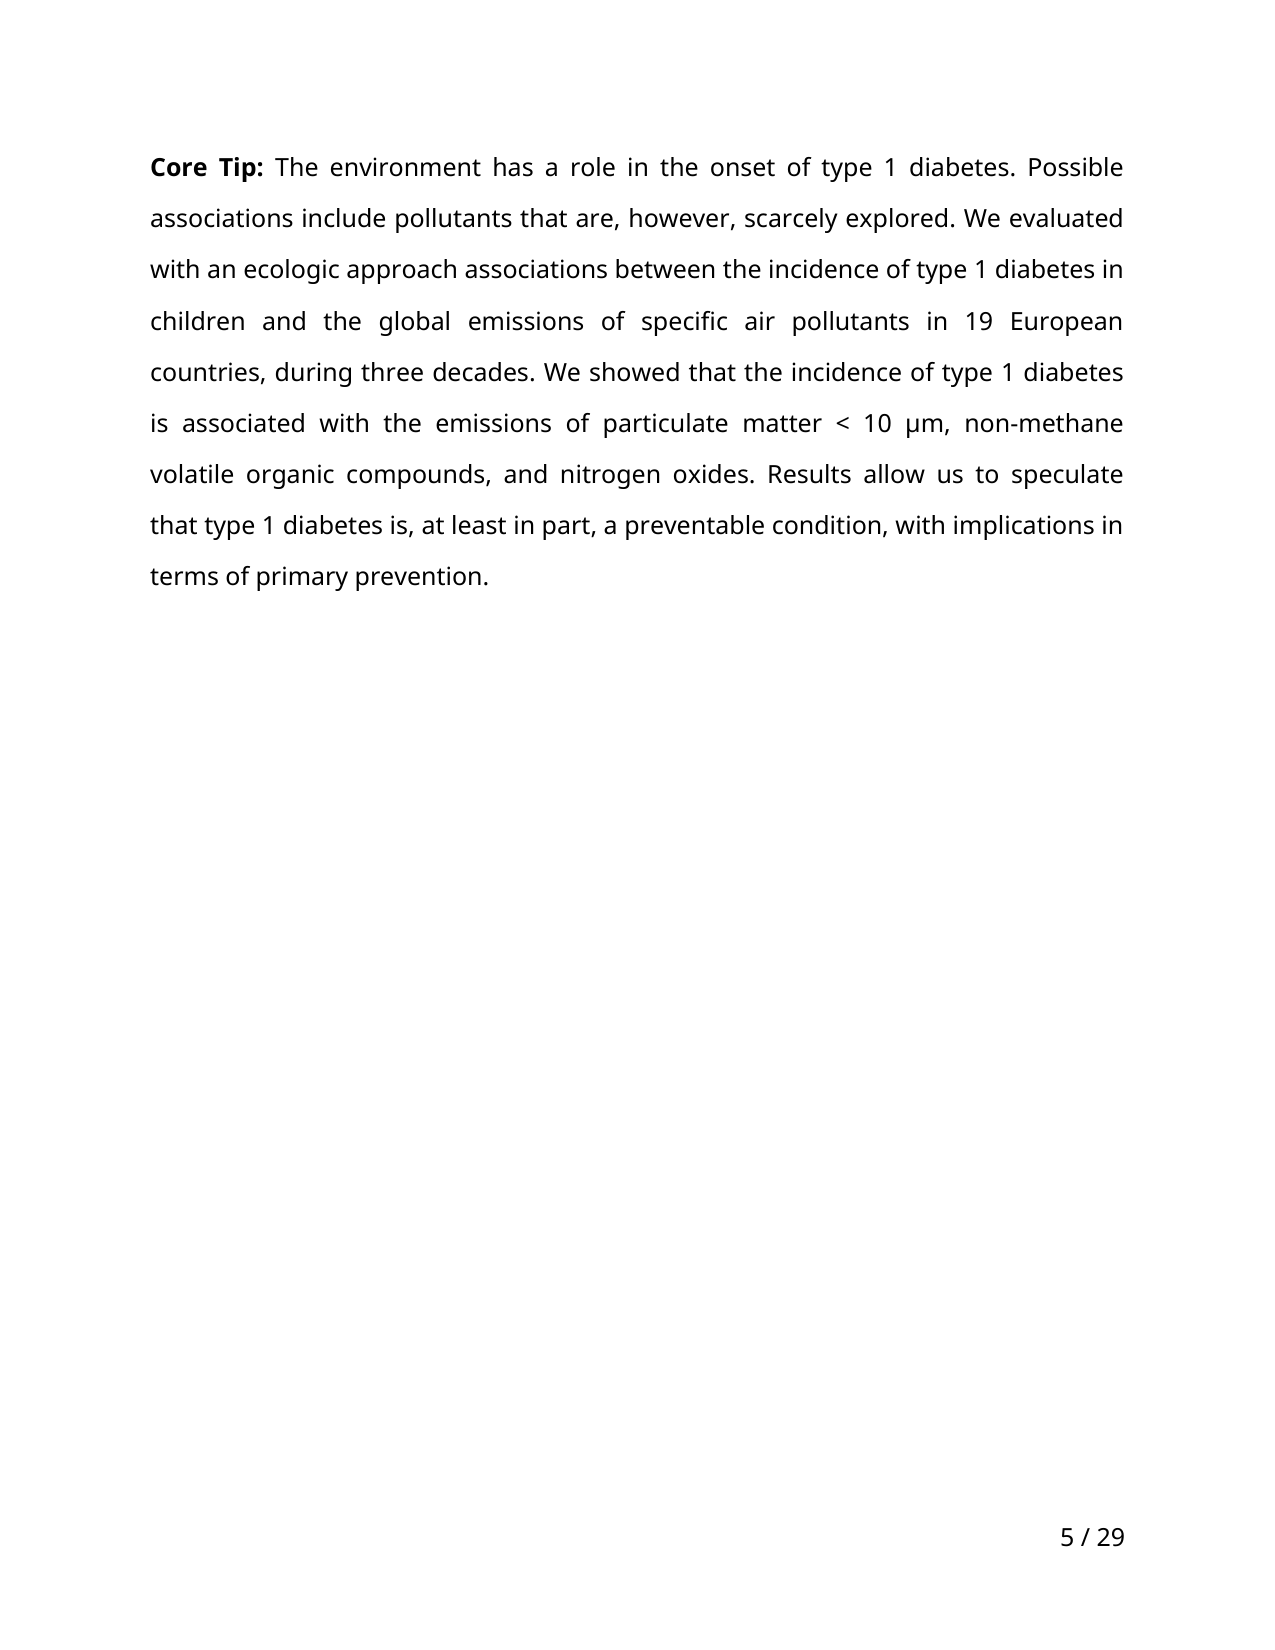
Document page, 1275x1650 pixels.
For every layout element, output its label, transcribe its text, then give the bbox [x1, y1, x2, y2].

text Core Tip: The environment has a role in the onset of type 1 diabetes. Possible associations include pollutants that are, however, scarcely explored. We evaluated with an ecologic approach associations between the incidence of type 1 diabetes in children and the global emissions of specific air pollutants in 19 European countries, during three decades. We showed that the incidence of type 1 diabetes is associated with the emissions of particulate matter < 10 μm, non-methane volatile organic compounds, and nitrogen oxides. Results allow us to speculate that type 1 diabetes is, at least in part, a preventable condition, with implications in terms of primary prevention. [150, 150, 1125, 592]
